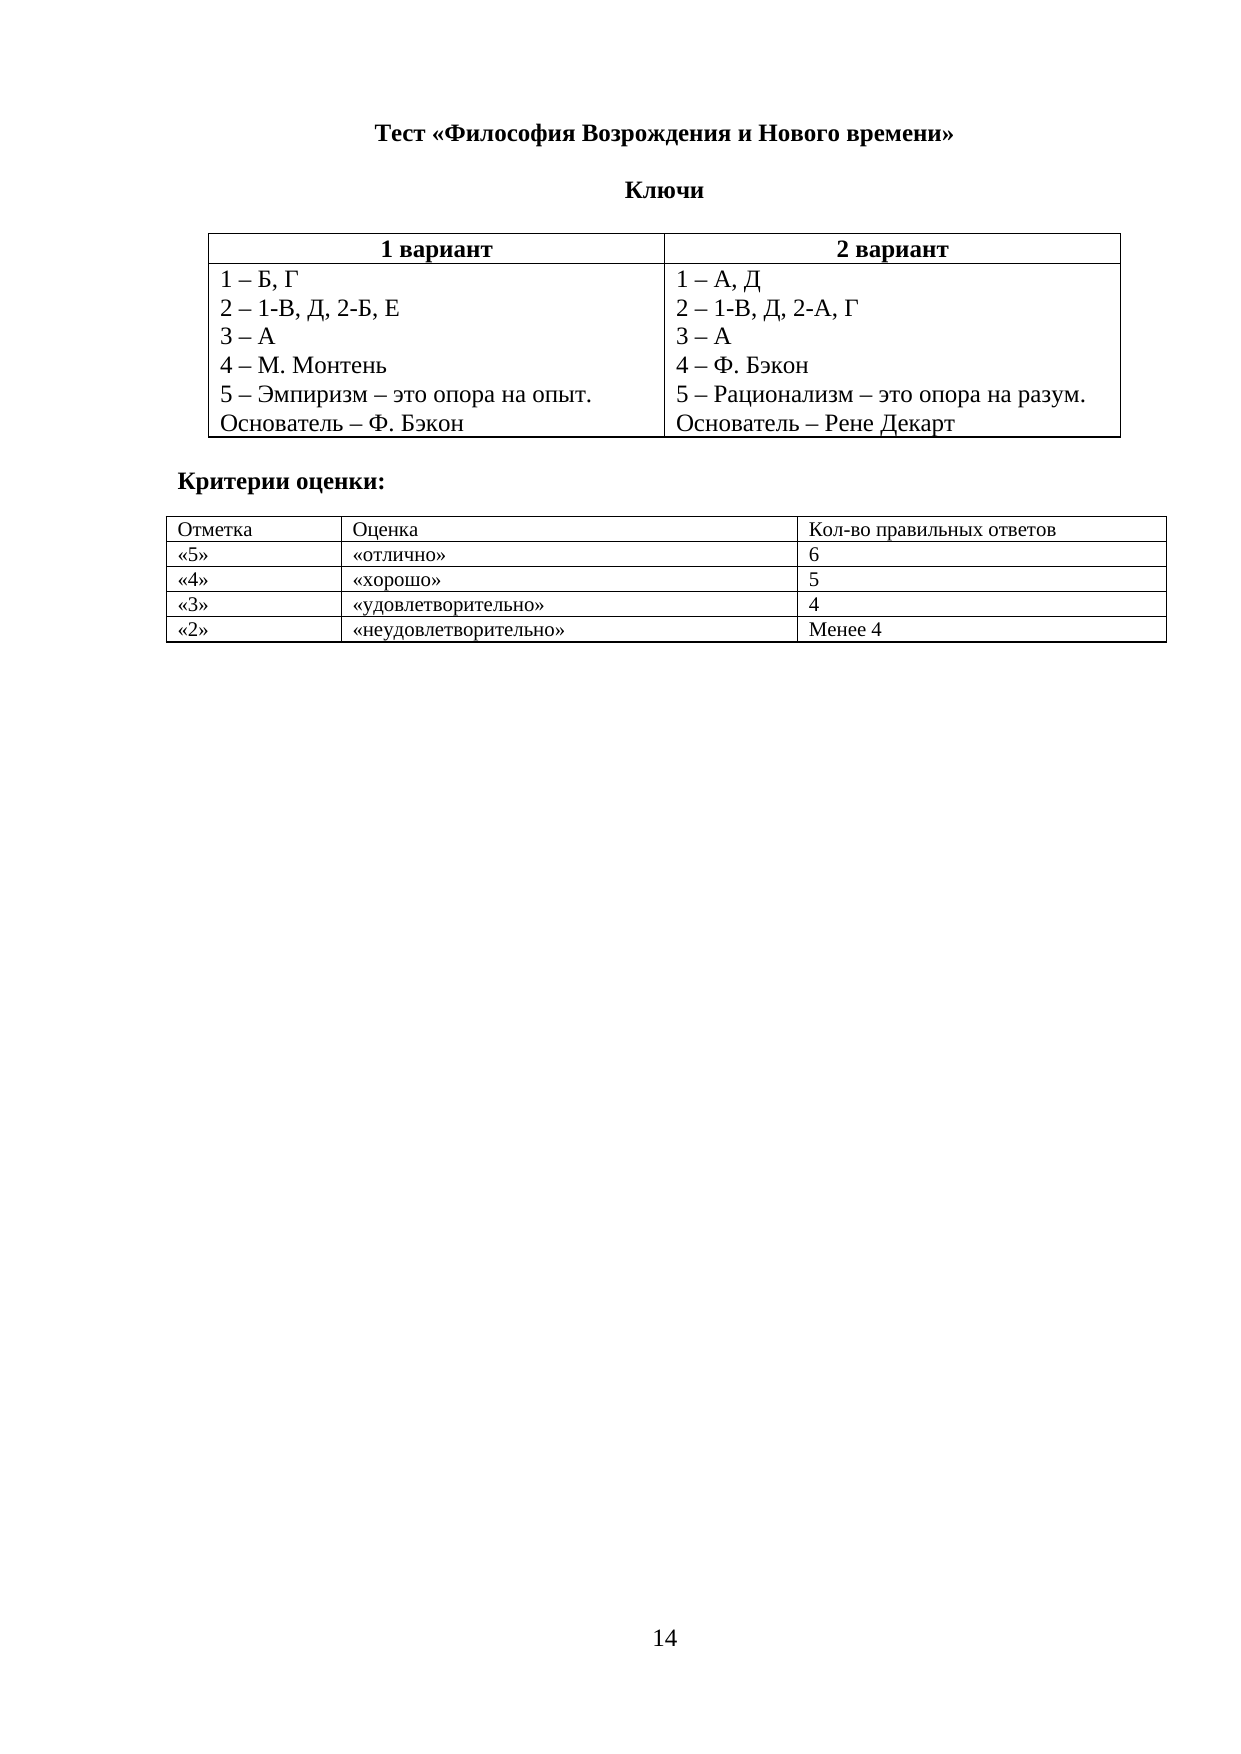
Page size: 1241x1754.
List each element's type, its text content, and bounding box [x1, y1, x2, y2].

table_cell «отлично» [342, 542, 797, 566]
table_cell «удовлетворительно» [342, 592, 797, 616]
table_cell «2» [167, 617, 341, 641]
table_cell 6 [798, 542, 1166, 566]
text Критерии оценки: [177, 466, 1152, 495]
table_cell «хорошо» [342, 567, 797, 591]
table_cell «3» [167, 592, 341, 616]
table_header Кол-во правильных ответов [798, 517, 1166, 541]
table_header 1 вариант [209, 234, 664, 263]
table_cell «4» [167, 567, 341, 591]
table_cell 1 – Б, Г 2 – 1-В, Д, 2-Б, Е 3 – А 4 – М. Монтень 5 – Эмпиризм – это опора на опыт. Основатель – Ф. Бэкон [209, 264, 664, 436]
table_cell «неудовлетворительно» [342, 617, 797, 641]
table_header Отметка [167, 517, 341, 541]
table_cell 1 – А, Д 2 – 1-В, Д, 2-А, Г 3 – А 4 – Ф. Бэкон 5 – Рационализм – это опора на разум. Основатель – Рене Декарт [665, 264, 1120, 436]
text Ключи [177, 176, 1152, 204]
table_cell Менее 4 [798, 617, 1166, 641]
text Тест «Философия Возрождения и Нового времени» [177, 118, 1152, 147]
table_header Оценка [342, 517, 797, 541]
table_cell 5 [798, 567, 1166, 591]
table_cell «5» [167, 542, 341, 566]
table_header 2 вариант [665, 234, 1120, 263]
table_cell 4 [798, 592, 1166, 616]
